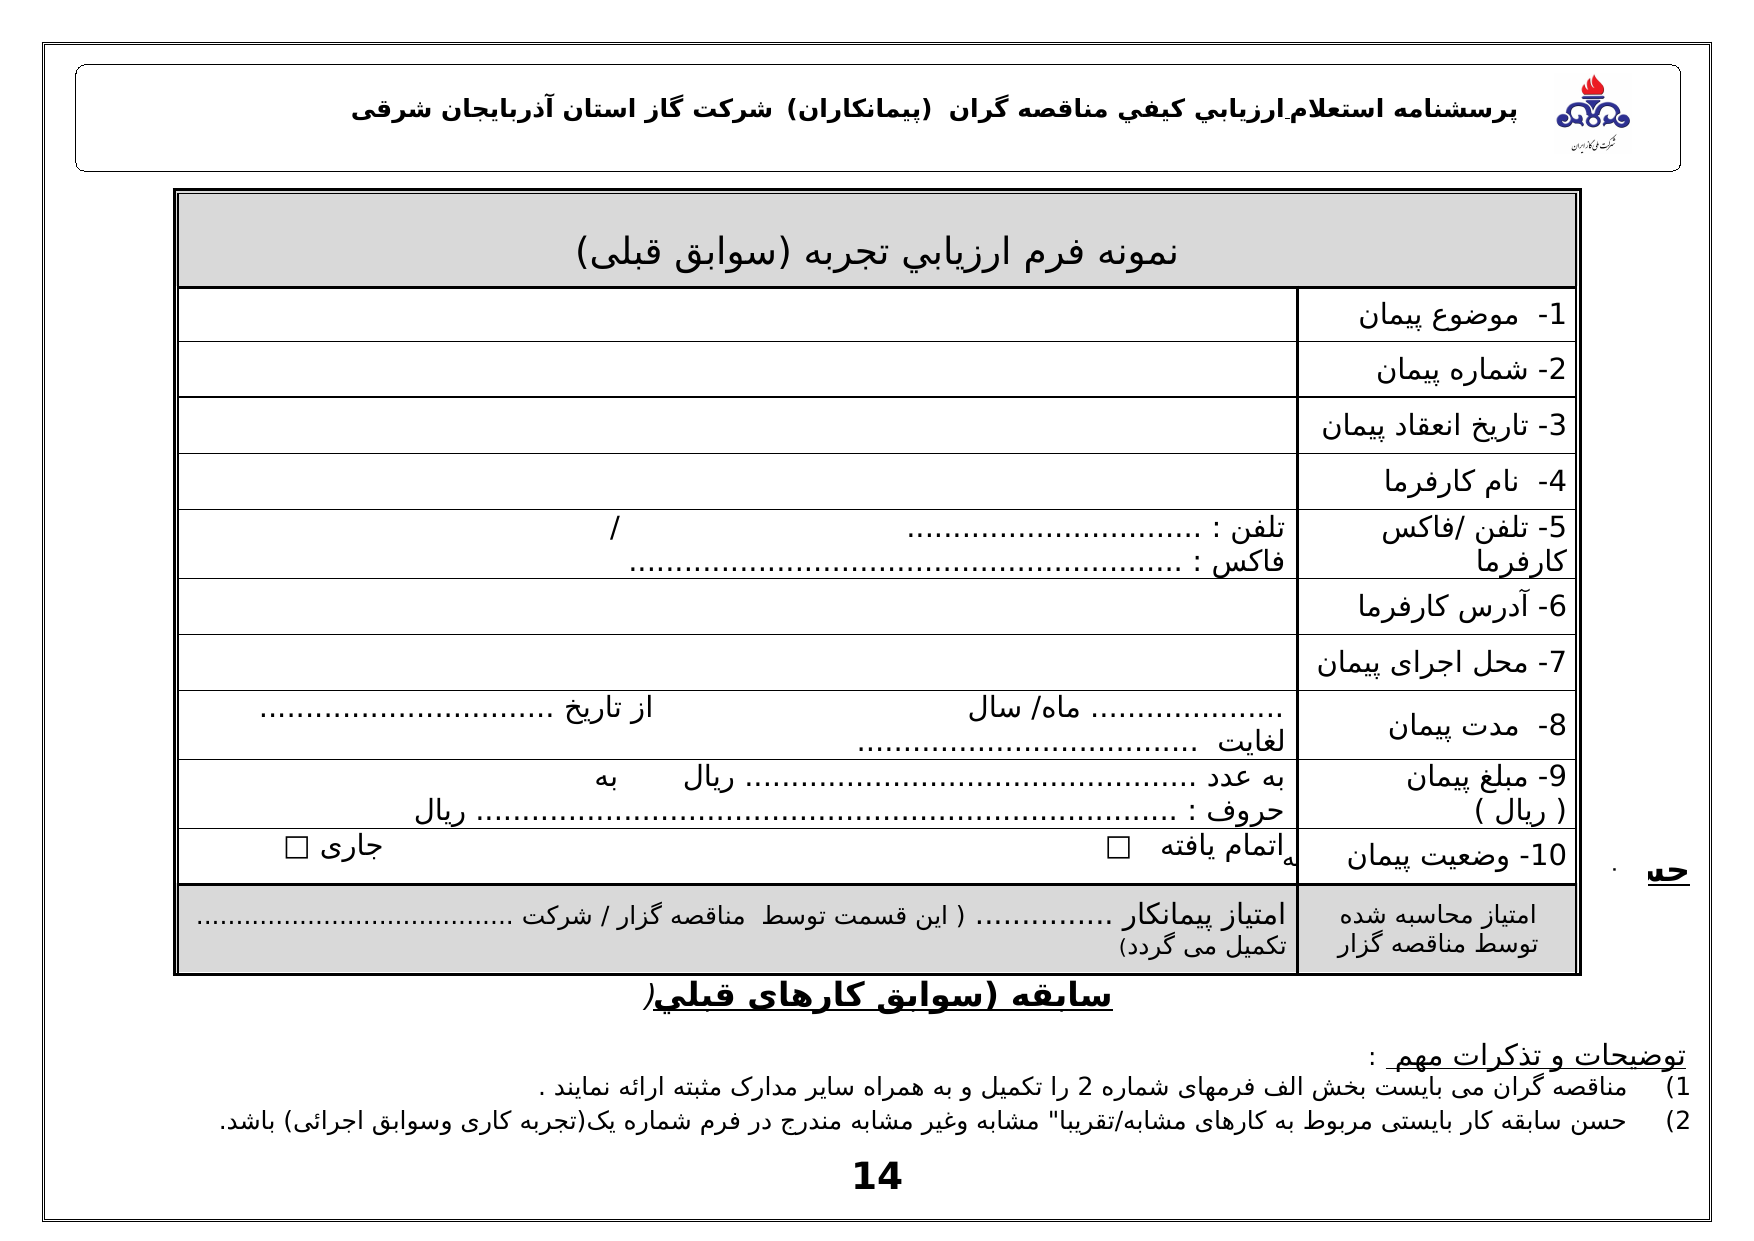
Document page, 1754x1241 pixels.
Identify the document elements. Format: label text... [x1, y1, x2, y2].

table_cell [179, 635, 1296, 690]
text توضيحات و تذكرات مهم : [59, 1038, 1695, 1072]
table_cell 7- محل اجرای پیمان [1299, 635, 1575, 690]
table_cell [179, 579, 1296, 633]
table_cell اتمام یافته □ جاری □ [179, 829, 1296, 883]
table_cell 10- وضعیت پیمان [1299, 829, 1575, 883]
table_cell 2- شماره پيمان [1299, 342, 1575, 396]
list حسن سابقه کار بایستی مربوط به کارهای مشابه/تقریبا" مشابه وغیر مشابه مندرج در فرم شماره یک(تجربه کاری وسوابق اجرائی) باشد. [59, 1106, 1665, 1135]
table_cell [179, 289, 1296, 341]
text حسن سابقه (سوابق کارهای قبلي( [59, 851, 1695, 1014]
table_cell 5- تلفن /فاكس كارفرما [1299, 510, 1575, 578]
table_cell به عدد ................................................. ریال به حروف : ............................................................................ ریال [179, 760, 1296, 828]
table_cell 1- موضوع پيمان [1299, 289, 1575, 341]
table_cell امتیاز پیمانکار ............... ( این قسمت توسط مناقصه گزار / شرکت ........................................ تکمیل می گردد) [179, 886, 1296, 972]
list مناقصه گران می بایست بخش الف فرمهای شماره 2 را تکمیل و به همراه سایر مدارک مثبته ارائه نمایند . [59, 1072, 1665, 1102]
table_cell ..................... ماه/ سال از تاریخ ................................ لغایت ..................................... [179, 691, 1296, 759]
table_cell 9- مبلغ پیمان ( ریال ) [1299, 760, 1575, 828]
table_cell [179, 454, 1296, 509]
table_header نمونه فرم ارزيابي تجربه (سوابق قبلی) [179, 194, 1575, 286]
table_cell امتیاز محاسبه شده توسط مناقصه گزار [1299, 886, 1575, 972]
table_cell 3- تاريخ انعقاد پيمان [1299, 398, 1575, 453]
table_cell [179, 398, 1296, 453]
table_cell 4- نام كارفرما [1299, 454, 1575, 509]
table_cell [179, 342, 1296, 396]
table_cell تلفن : ................................ / فاکس : ............................................................ [179, 510, 1296, 578]
table_cell 6- آدرس کارفرما [1299, 579, 1575, 633]
table_cell 8- مدت پیمان [1299, 691, 1575, 759]
